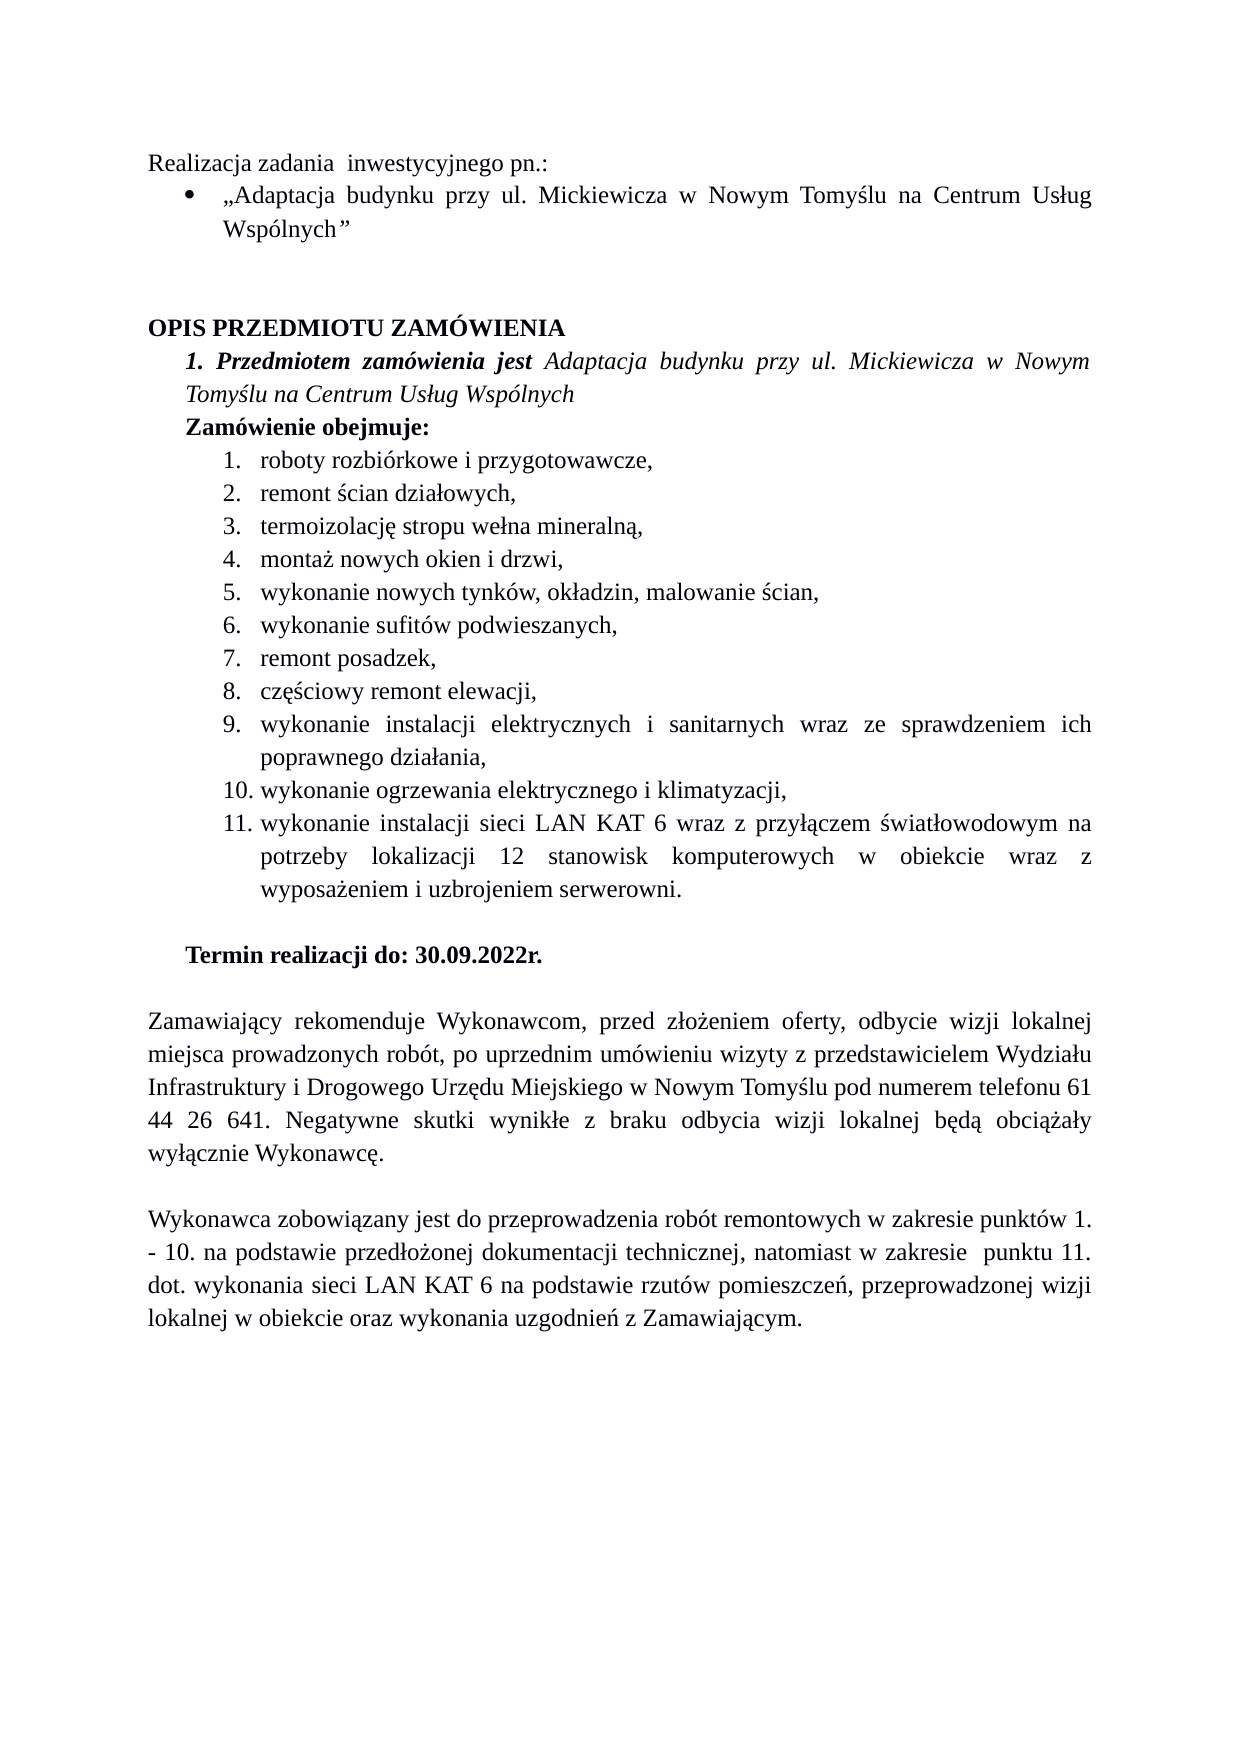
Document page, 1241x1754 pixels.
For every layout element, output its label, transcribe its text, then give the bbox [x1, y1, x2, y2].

list remont ścian działowych, [223, 478, 1093, 507]
text Termin realizacji do: 30.09.2022r. [185, 940, 1093, 969]
list wykonanie ogrzewania elektrycznego i klimatyzacji, [223, 775, 1093, 804]
list roboty rozbiórkowe i przygotowawcze, [223, 445, 1093, 473]
list „Adaptacja budynku przy ul. Mickiewicza w Nowym Tomyślu na Centrum Usług Wspólnych” [185, 181, 1093, 242]
list wykonanie nowych tynków, okładzin, malowanie ścian, [223, 577, 1093, 606]
list remont posadzek, [223, 643, 1093, 672]
text Wykonawca zobowiązany jest do przeprowadzenia robót remontowych w zakresie punktów 1. - 10. na podstawie przedłożonej dokumentacji technicznej, natomiast w zakresie punktu 11. dot. wykonania sieci LAN KAT 6 na podstawie rzutów pomieszczeń, przeprowadzonej wizji lokalnej w obiekcie oraz wykonania uzgodnień z Zamawiającym. [148, 1204, 1093, 1332]
list wykonanie instalacji elektrycznych i sanitarnych wraz ze sprawdzeniem ich poprawnego działania, [223, 709, 1093, 771]
list wykonanie sufitów podwieszanych, [223, 610, 1093, 639]
text Zamawiający rekomenduje Wykonawcom, przed złożeniem oferty, odbycie wizji lokalnej miejsca prowadzonych robót, po uprzednim umówieniu wizyty z przedstawicielem Wydziału Infrastruktury i Drogowego Urzędu Miejskiego w Nowym Tomyślu pod numerem telefonu 61 44 26 641. Negatywne skutki wynikłe z braku odbycia wizji lokalnej będą obciążały wyłącznie Wykonawcę. [148, 1006, 1093, 1167]
list montaż nowych okien i drzwi, [223, 544, 1093, 573]
list termoizolację stropu wełna mineralną, [223, 511, 1093, 539]
text Zamówienie obejmuje: [185, 412, 1093, 441]
list częściowy remont elewacji, [223, 676, 1093, 705]
text OPIS PRZEDMIOTU ZAMÓWIENIA [148, 313, 1093, 341]
text Realizacja zadania inwestycyjnego pn.: [148, 148, 1093, 176]
list 1. Przedmiotem zamówienia jest Adaptacja budynku przy ul. Mickiewicza w Nowym Tomyślu na Centrum Usług Wspólnych [185, 346, 1093, 407]
list wykonanie instalacji sieci LAN KAT 6 wraz z przyłączem światłowodowym na potrzeby lokalizacji 12 stanowisk komputerowych w obiekcie wraz z wyposażeniem i uzbrojeniem serwerowni. [223, 808, 1093, 903]
